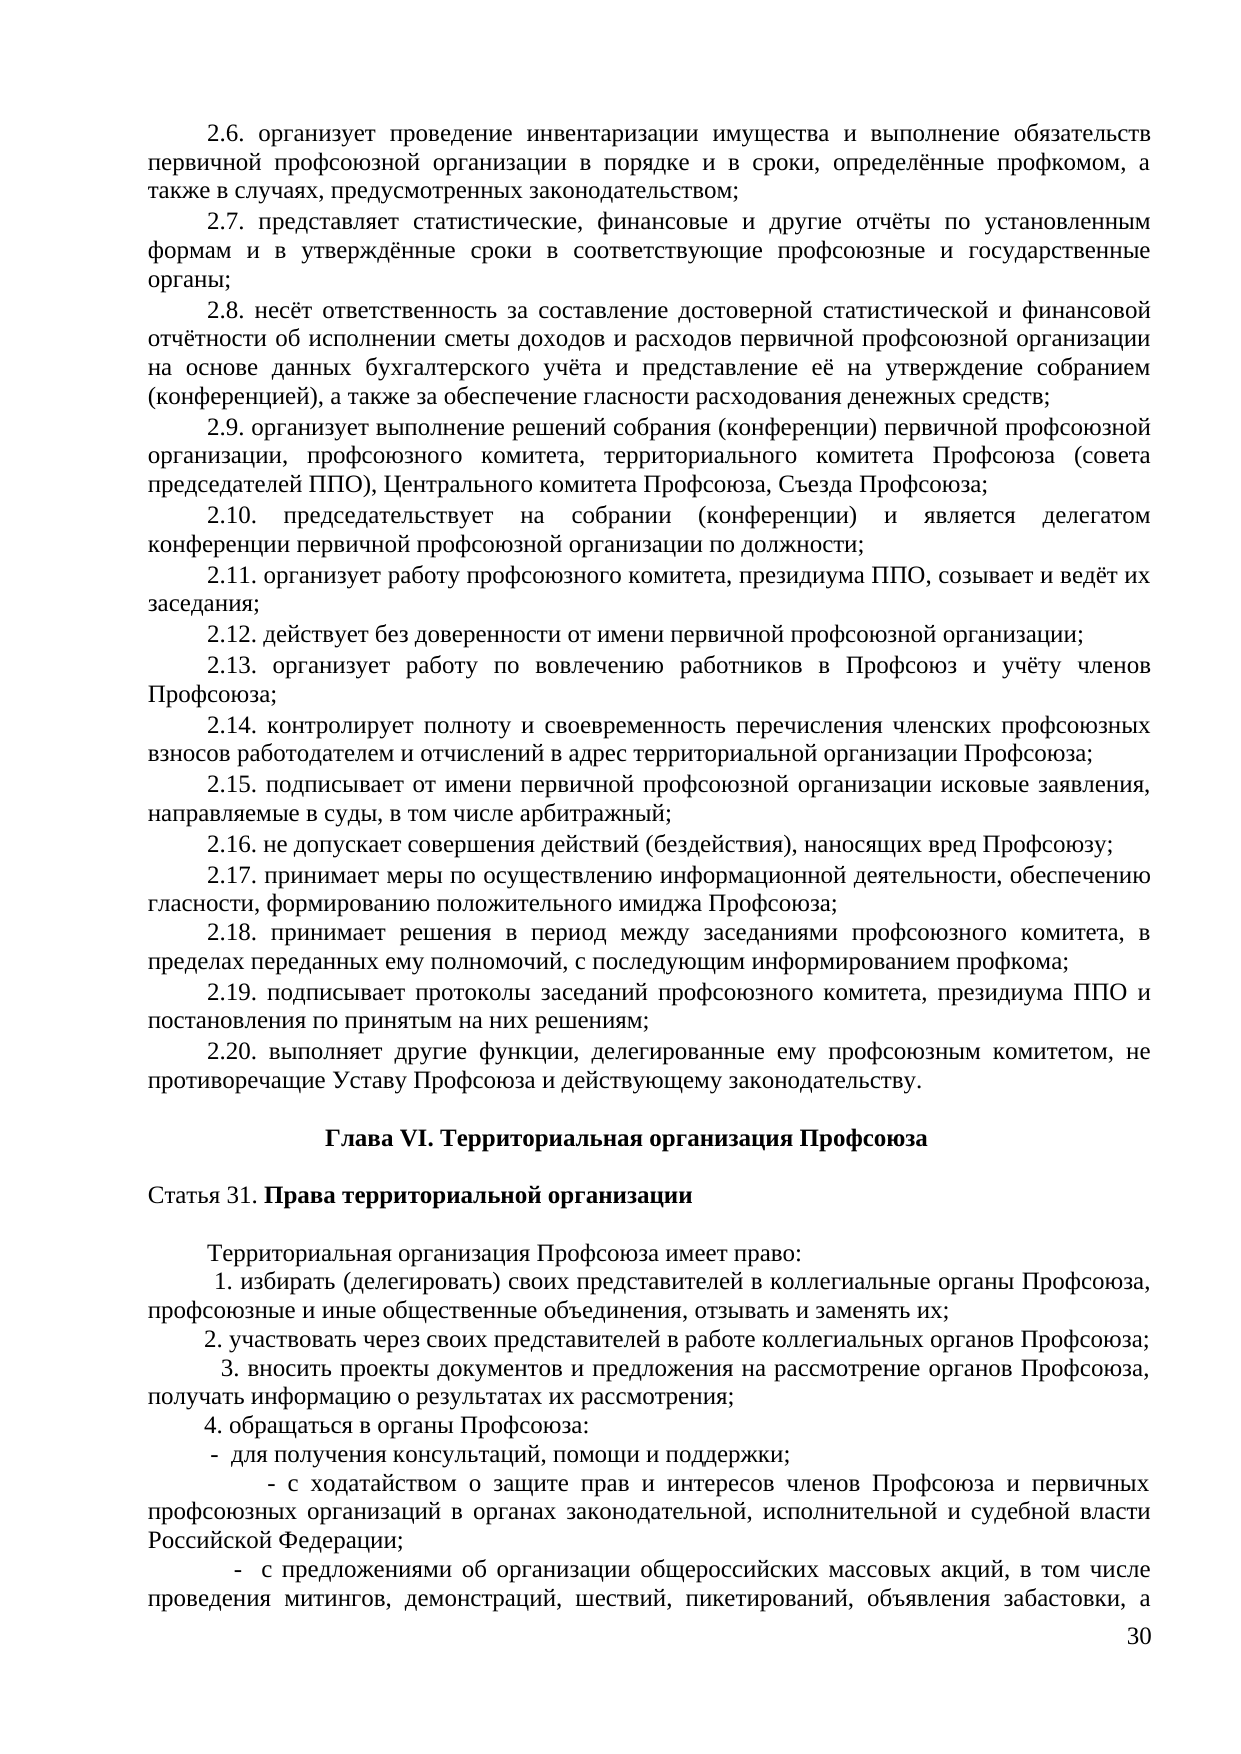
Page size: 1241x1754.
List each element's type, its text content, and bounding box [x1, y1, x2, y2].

text Территориальная организация Профсоюза имеет право: [148, 1238, 1152, 1266]
text 2.6. организует проведение инвентаризации имущества и выполнение обязательств первичной профсоюзной организации в порядке и в сроки, определённые профкомом, а также в случаях, предусмотренных законодательством; [148, 118, 1152, 204]
text Статья 31. Права территориальной организации [148, 1180, 1152, 1209]
text 2.19. подписывает протоколы заседаний профсоюзного комитета, президиума ППО и постановления по принятым на них решениям; [148, 977, 1152, 1034]
text 2.15. подписывает от имени первичной профсоюзной организации исковые заявления, направляемые в суды, в том числе арбитражный; [148, 769, 1152, 827]
text - с ходатайством о защите прав и интересов членов Профсоюза и первичных профсоюзных организаций в органах законодательной, исполнительной и судебной власти Российской Федерации; [148, 1468, 1152, 1554]
text 2.7. представляет статистические, финансовые и другие отчёты по установленным формам и в утверждённые сроки в соответствующие профсоюзные и государственные органы; [148, 206, 1152, 293]
text 2.16. не допускает совершения действий (бездействия), наносящих вред Профсоюзу; [148, 829, 1152, 858]
text 2.11. организует работу профсоюзного комитета, президиума ППО, созывает и ведёт их заседания; [148, 560, 1152, 617]
text 2.20. выполняет другие функции, делегированные ему профсоюзным комитетом, не противоречащие Уставу Профсоюза и действующему законодательству. [148, 1036, 1152, 1094]
text 2.9. организует выполнение решений собрания (конференции) первичной профсоюзной организации, профсоюзного комитета, территориального комитета Профсоюза (совета председателей ППО), Центрального комитета Профсоюза, Съезда Профсоюза; [148, 412, 1152, 498]
text 2.10. председательствует на собрании (конференции) и является делегатом конференции первичной профсоюзной организации по должности; [148, 500, 1152, 558]
text 2.14. контролирует полноту и своевременность перечисления членских профсоюзных взносов работодателем и отчислений в адрес территориальной организации Профсоюза; [148, 710, 1152, 767]
text 4. обращаться в органы Профсоюза: [148, 1410, 1152, 1439]
text 2.8. несёт ответственность за составление достоверной статистической и финансовой отчётности об исполнении сметы доходов и расходов первичной профсоюзной организации на основе данных бухгалтерского учёта и представление её на утверждение собранием (конференцией), а также за обеспечение гласности расходования денежных средств; [148, 295, 1152, 410]
text - для получения консультаций, помощи и поддержки; [148, 1439, 1152, 1468]
text Глава VI. Территориальная организация Профсоюза [148, 1123, 1152, 1151]
text 1. избирать (делегировать) своих представителей в коллегиальные органы Профсоюза, профсоюзные и иные общественные объединения, отзывать и заменять их; [148, 1266, 1152, 1324]
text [148, 1554, 1152, 1611]
text 2.13. организует работу по вовлечению работников в Профсоюз и учёту членов Профсоюза; [148, 650, 1152, 708]
text 2.18. принимает решения в период между заседаниями профсоюзного комитета, в пределах переданных ему полномочий, с последующим информированием профкома; [148, 917, 1152, 975]
text 2.12. действует без доверенности от имени первичной профсоюзной организации; [148, 619, 1152, 648]
text 2.17. принимает меры по осуществлению информационной деятельности, обеспечению гласности, формированию положительного имиджа Профсоюза; [148, 860, 1152, 917]
text 3. вносить проекты документов и предложения на рассмотрение органов Профсоюза, получать информацию о результатах их рассмотрения; [148, 1353, 1152, 1410]
text 2. участвовать через своих представителей в работе коллегиальных органов Профсоюза; [148, 1324, 1152, 1353]
